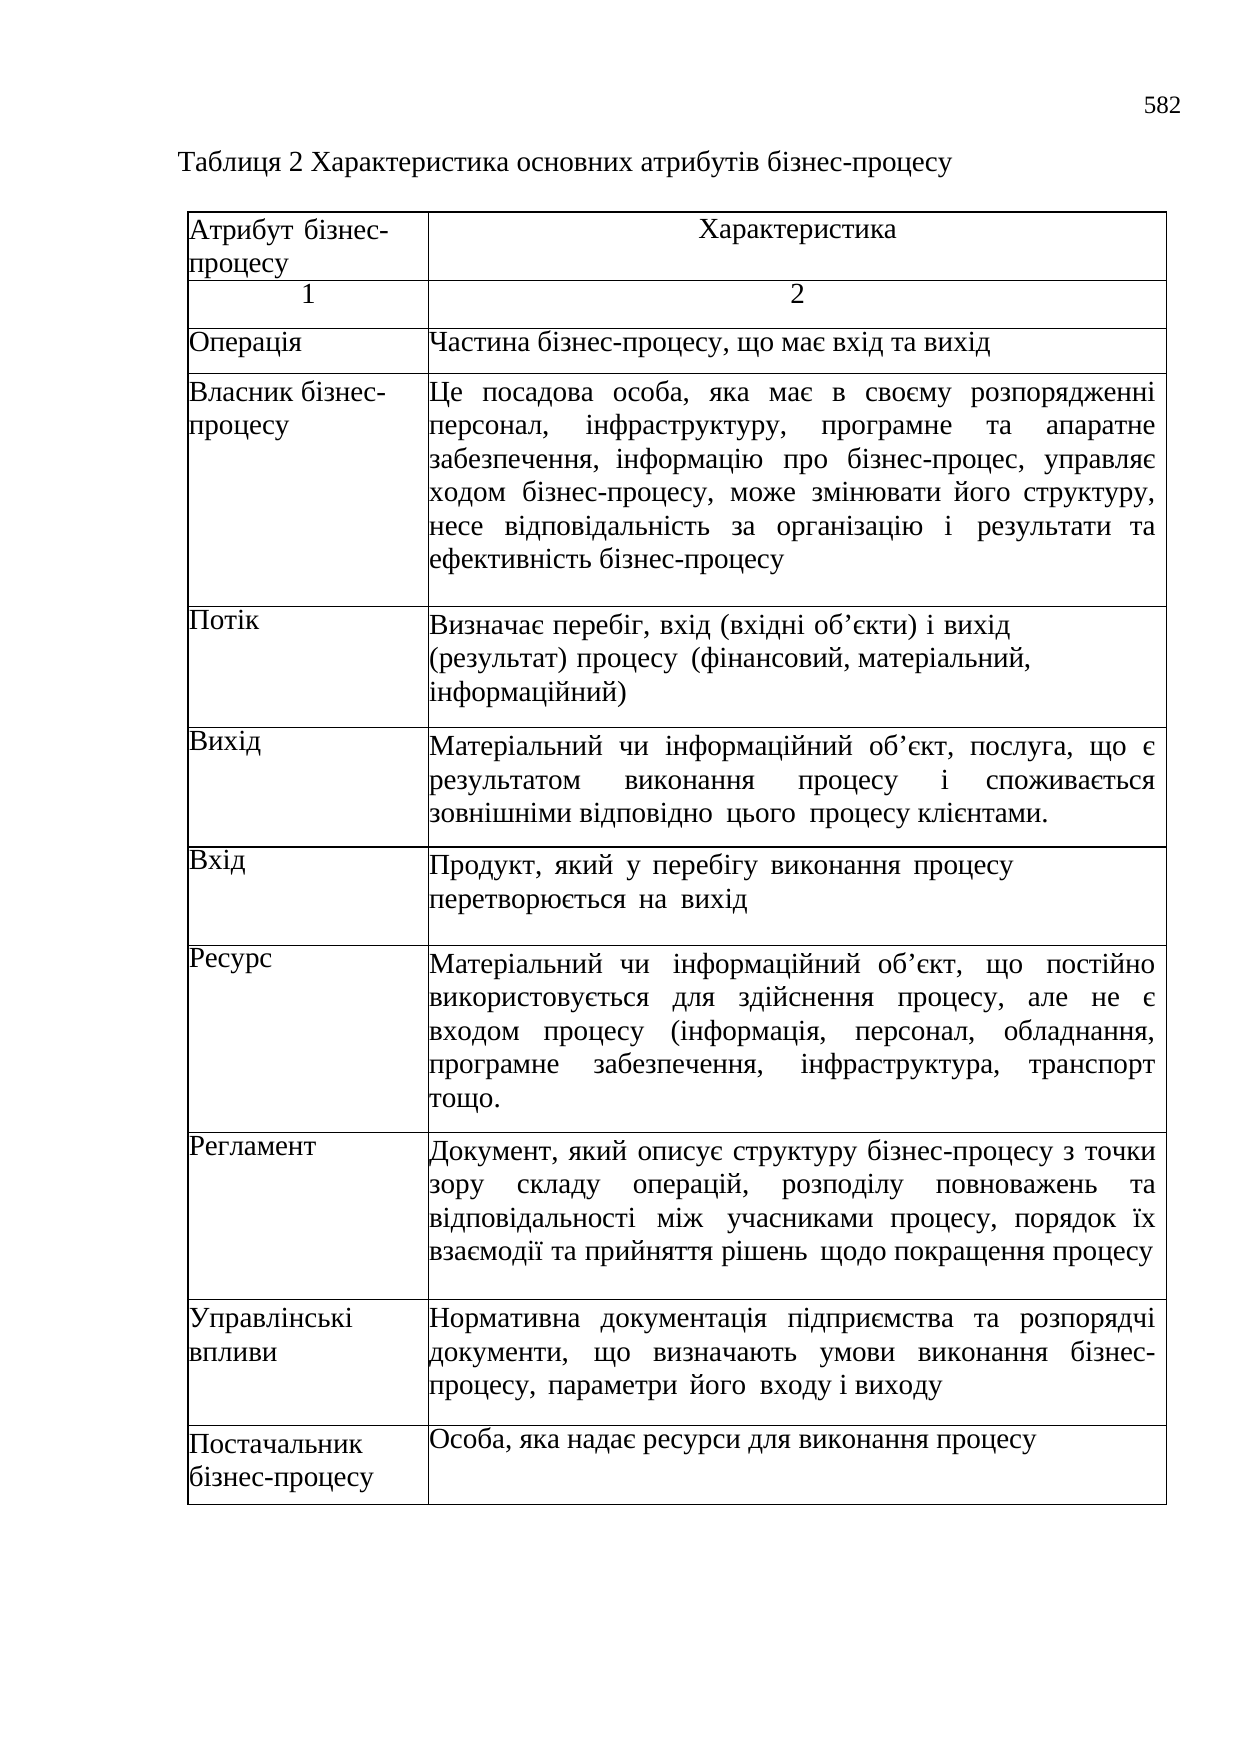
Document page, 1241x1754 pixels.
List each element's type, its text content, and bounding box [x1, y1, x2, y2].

table_cell Регламент [189, 1133, 428, 1299]
table_cell Документ, який описує структуру бізнес-процесу з точки зору складу операцій, розподілу повноважень та відповідальності між учасниками процесу, порядок їх взаємодії та прийняття рішень щодо покращення процесу [429, 1133, 1166, 1299]
table_cell Власник бізнес- процесу [189, 374, 428, 606]
table_cell Потік [189, 607, 428, 727]
table_cell Вихід [189, 728, 428, 846]
table_cell Частина бізнес-процесу, що має вхід та вихід [429, 329, 1166, 373]
table_cell Матеріальний чи інформаційний об’єкт, що постійно використовується для здійснення процесу, але не є входом процесу (інформація, персонал, обладнання, програмне забезпечення, інфраструктура, транспорт тощо. [429, 946, 1166, 1132]
text Таблиця 2 Характеристика основних атрибутів бізнес-процесу [177, 144, 1159, 177]
table_cell 2 [429, 281, 1166, 328]
table_cell Вхід [189, 848, 428, 944]
table_cell Це посадова особа, яка має в своєму розпорядженні персонал, інфраструктуру, програмне та апаратне забезпечення, інформацію про бізнес-процес, управляє ходом бізнес-процесу, може змінювати його структуру, несе відповідальність за організацію і результати та ефективність бізнес-процесу [429, 374, 1166, 606]
table_cell Ресурс [189, 946, 428, 1132]
table_cell Постачальник бізнес-процесу [189, 1426, 428, 1504]
table_cell Матеріальний чи інформаційний об’єкт, послуга, що є результатом виконання процесу і споживається зовнішніми відповідно цього процесу клієнтами. [429, 728, 1166, 846]
table_cell Особа, яка надає ресурси для виконання процесу [429, 1426, 1166, 1504]
table_header Атрибут бізнес-процесу [189, 213, 428, 279]
table_cell Управлінські впливи [189, 1300, 428, 1425]
table_header Характеристика [429, 213, 1166, 279]
table_cell Операція [189, 329, 428, 373]
table_cell Визначає перебіг, вхід (вхідні об’єкти) і вихід (результат) процесу (фінансовий, матеріальний, інформаційний) [429, 607, 1166, 727]
table_cell 1 [189, 281, 428, 328]
table_cell Продукт, який у перебігу виконання процесу перетворюється на вихід [429, 848, 1166, 944]
table_cell Нормативна документація підприємства та розпорядчі документи, що визначають умови виконання бізнес-процесу, параметри його входу і виходу [429, 1300, 1166, 1425]
